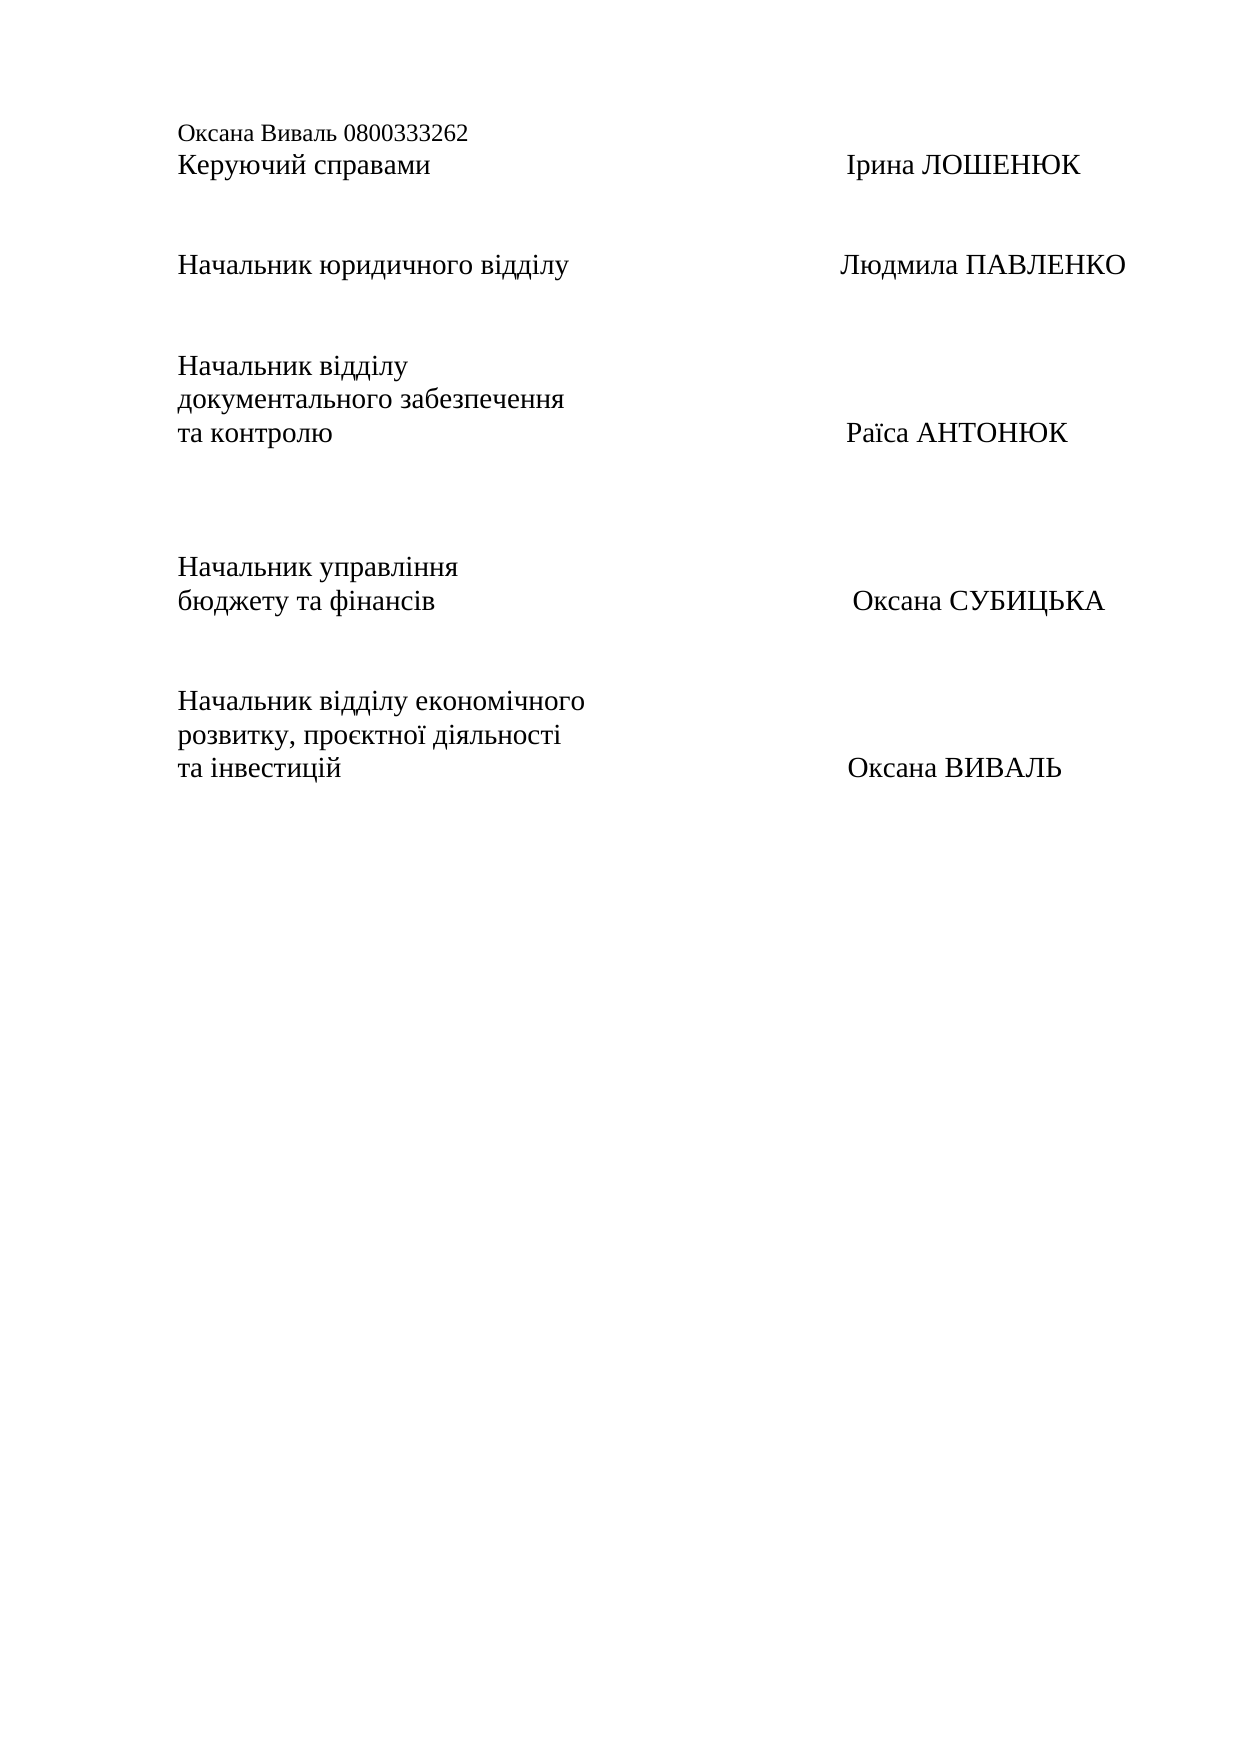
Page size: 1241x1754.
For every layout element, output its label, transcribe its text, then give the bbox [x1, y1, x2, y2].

text Начальник відділу [177, 348, 1152, 382]
text та контролю Раїса АНТОНЮК [177, 415, 1152, 449]
text розвитку, проєктної діяльності [177, 717, 1152, 751]
text бюджету та фінансів Оксана СУБИЦЬКА [177, 583, 1166, 616]
text Начальник юридичного відділу Людмила ПАВЛЕНКО [177, 247, 1152, 281]
text та інвестицій Оксана ВИВАЛЬ [177, 751, 1152, 784]
text документального забезпечення [177, 382, 1152, 415]
text Начальник відділу економічного [177, 683, 1152, 717]
text Керуючий справами Ірина ЛОШЕНЮК [177, 147, 1152, 180]
text Оксана Виваль 0800333262 [177, 118, 1152, 147]
text Начальник управління [177, 549, 1166, 583]
